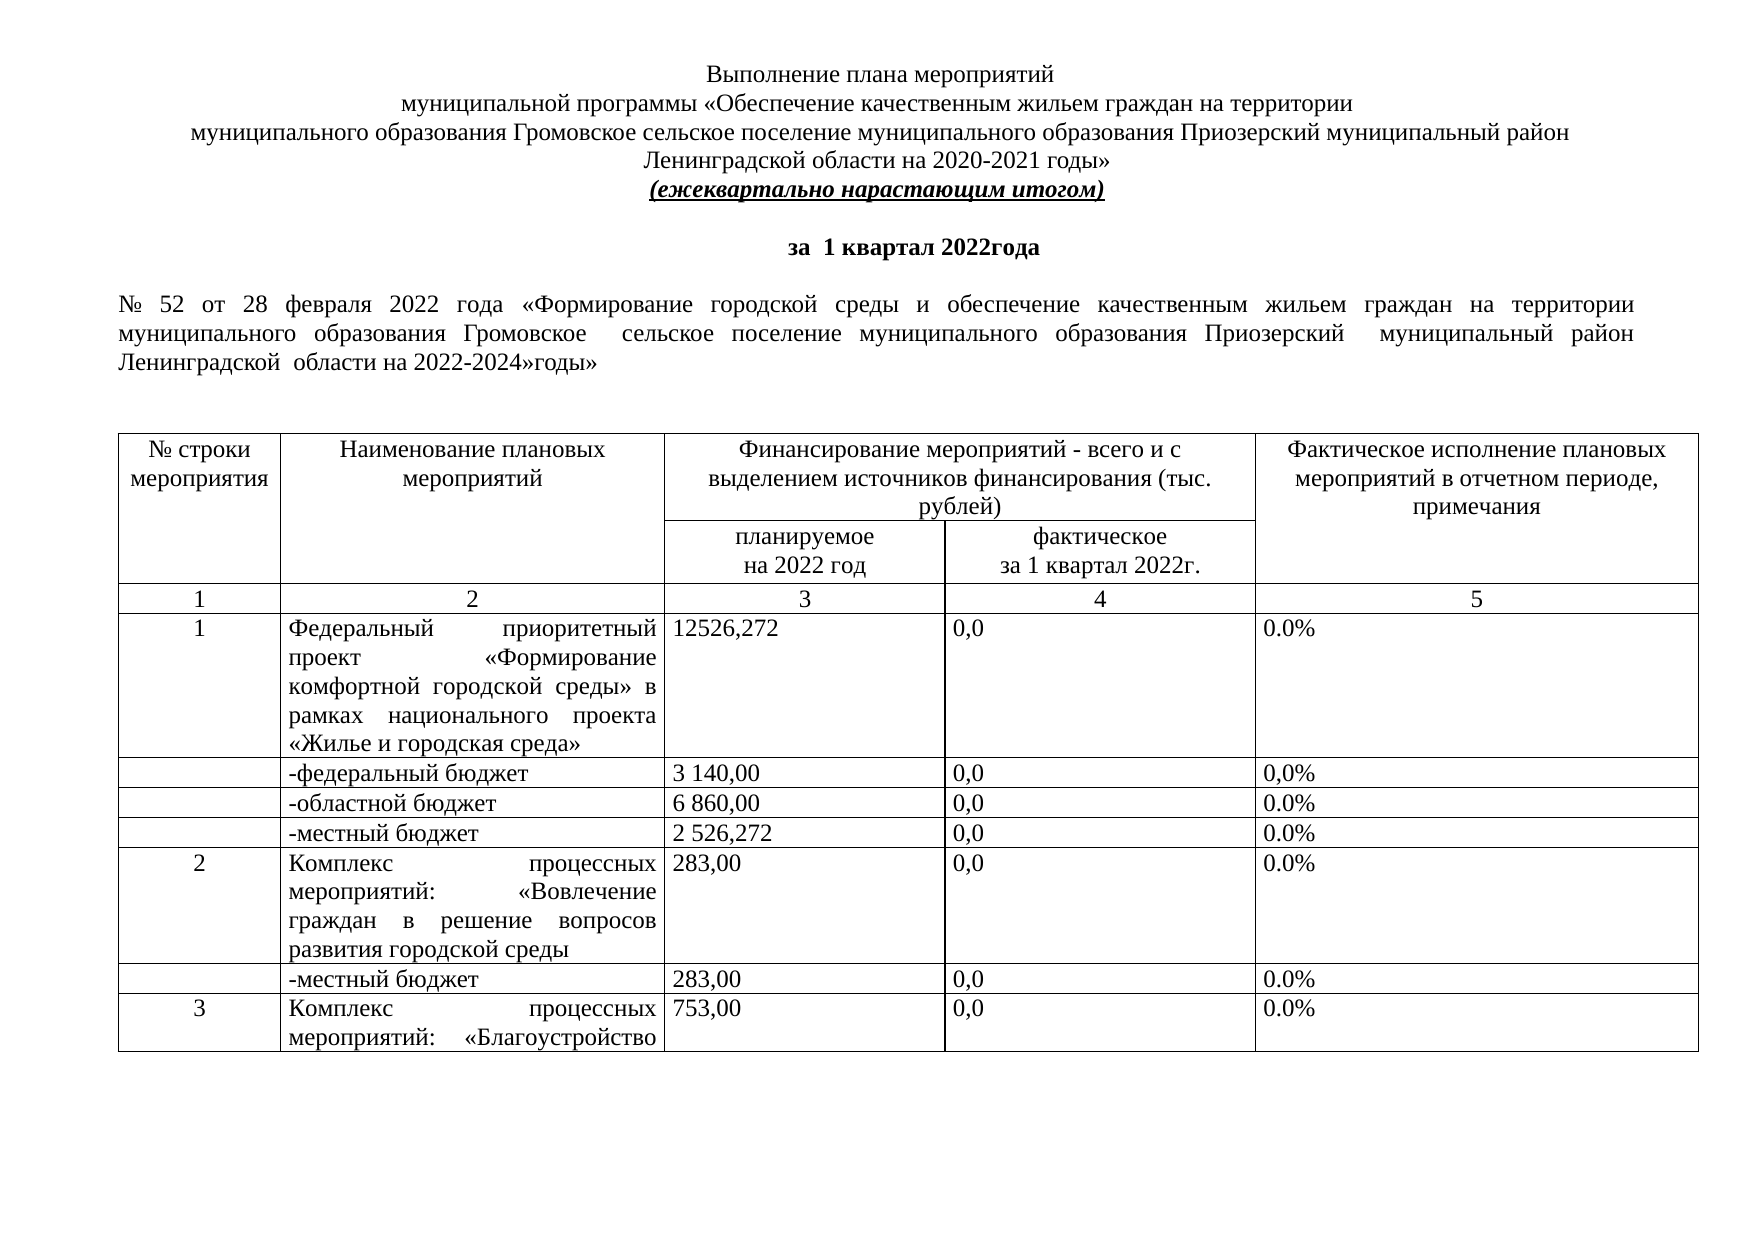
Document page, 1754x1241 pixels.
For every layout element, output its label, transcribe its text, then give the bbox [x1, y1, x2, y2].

table_cell -местный бюджет [281, 964, 664, 992]
table_header Финансирование мероприятий - всего и с выделением источников финансирования (тыс. рублей) [665, 434, 1255, 520]
list Выполнение плана мероприятий [118, 59, 1636, 88]
table_cell 2 526,272 [665, 818, 944, 847]
table_header № строки мероприятия [119, 434, 280, 583]
table_cell фактическое за 1 квартал 2022г. [946, 521, 1255, 583]
table_cell 0,0 [946, 994, 1255, 1051]
table_header Наименование плановых мероприятий [281, 434, 664, 583]
text за 1 квартал 2022года [118, 232, 1636, 260]
table_cell 1 [119, 614, 280, 757]
table_cell 0.0% [1256, 994, 1698, 1051]
table_cell 2 [119, 848, 280, 963]
table_cell -местный бюджет [281, 818, 664, 847]
table_cell 6 860,00 [665, 788, 944, 817]
table_cell 0.0% [1256, 964, 1698, 992]
table_cell -областной бюджет [281, 788, 664, 817]
table_cell [119, 964, 280, 992]
table_cell 5 [1256, 584, 1698, 612]
table_cell планируемое на 2022 год [665, 521, 944, 583]
table_cell 0,0 [946, 758, 1255, 787]
table_cell 3 [665, 584, 944, 612]
table_cell 0,0 [946, 614, 1255, 757]
table_cell 3 [119, 994, 280, 1051]
text муниципальной программы «Обеспечение качественным жильем граждан на территории [118, 88, 1636, 117]
table_cell 2 [281, 584, 664, 612]
table_cell Комплекс процессных мероприятий: «Вовлечение граждан в решение вопросов развития городской среды [281, 848, 664, 963]
table_cell -федеральный бюджет [281, 758, 664, 787]
table_header Фактическое исполнение плановых мероприятий в отчетном периоде, примечания [1256, 434, 1698, 583]
table_cell 0,0% [1256, 758, 1698, 787]
table_cell 0,0 [946, 848, 1255, 963]
table_cell 283,00 [665, 848, 944, 963]
table_cell 1 [119, 584, 280, 612]
table_cell Федеральный приоритетный проект «Формирование комфортной городской среды» в рамках национального проекта «Жилье и городская среда» [281, 614, 664, 757]
table_cell 4 [946, 584, 1255, 612]
table_cell [119, 758, 280, 787]
text (ежеквартально нарастающим итогом) [118, 174, 1636, 203]
table_cell 753,00 [665, 994, 944, 1051]
table_cell 0.0% [1256, 788, 1698, 817]
table_cell 0,0 [946, 964, 1255, 992]
table_cell [119, 818, 280, 847]
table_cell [281, 994, 664, 1051]
table_cell 283,00 [665, 964, 944, 992]
table_cell 3 140,00 [665, 758, 944, 787]
table_cell 0,0 [946, 818, 1255, 847]
text № 52 от 28 февраля 2022 года «Формирование городской среды и обеспечение качественным жильем граждан на территории муниципального образования Громовское сельское поселение муниципального образования Приозерский муниципальный район Ленинградской области на 2022-2024»годы» [118, 289, 1636, 375]
table_cell 0.0% [1256, 818, 1698, 847]
text муниципального образования Громовское сельское поселение муниципального образования Приозерский муниципальный район Ленинградской области на 2020-2021 годы» [118, 117, 1636, 174]
table_cell 0.0% [1256, 614, 1698, 757]
table_cell 12526,272 [665, 614, 944, 757]
table_cell 0,0 [946, 788, 1255, 817]
table_cell [119, 788, 280, 817]
table_cell 0.0% [1256, 848, 1698, 963]
